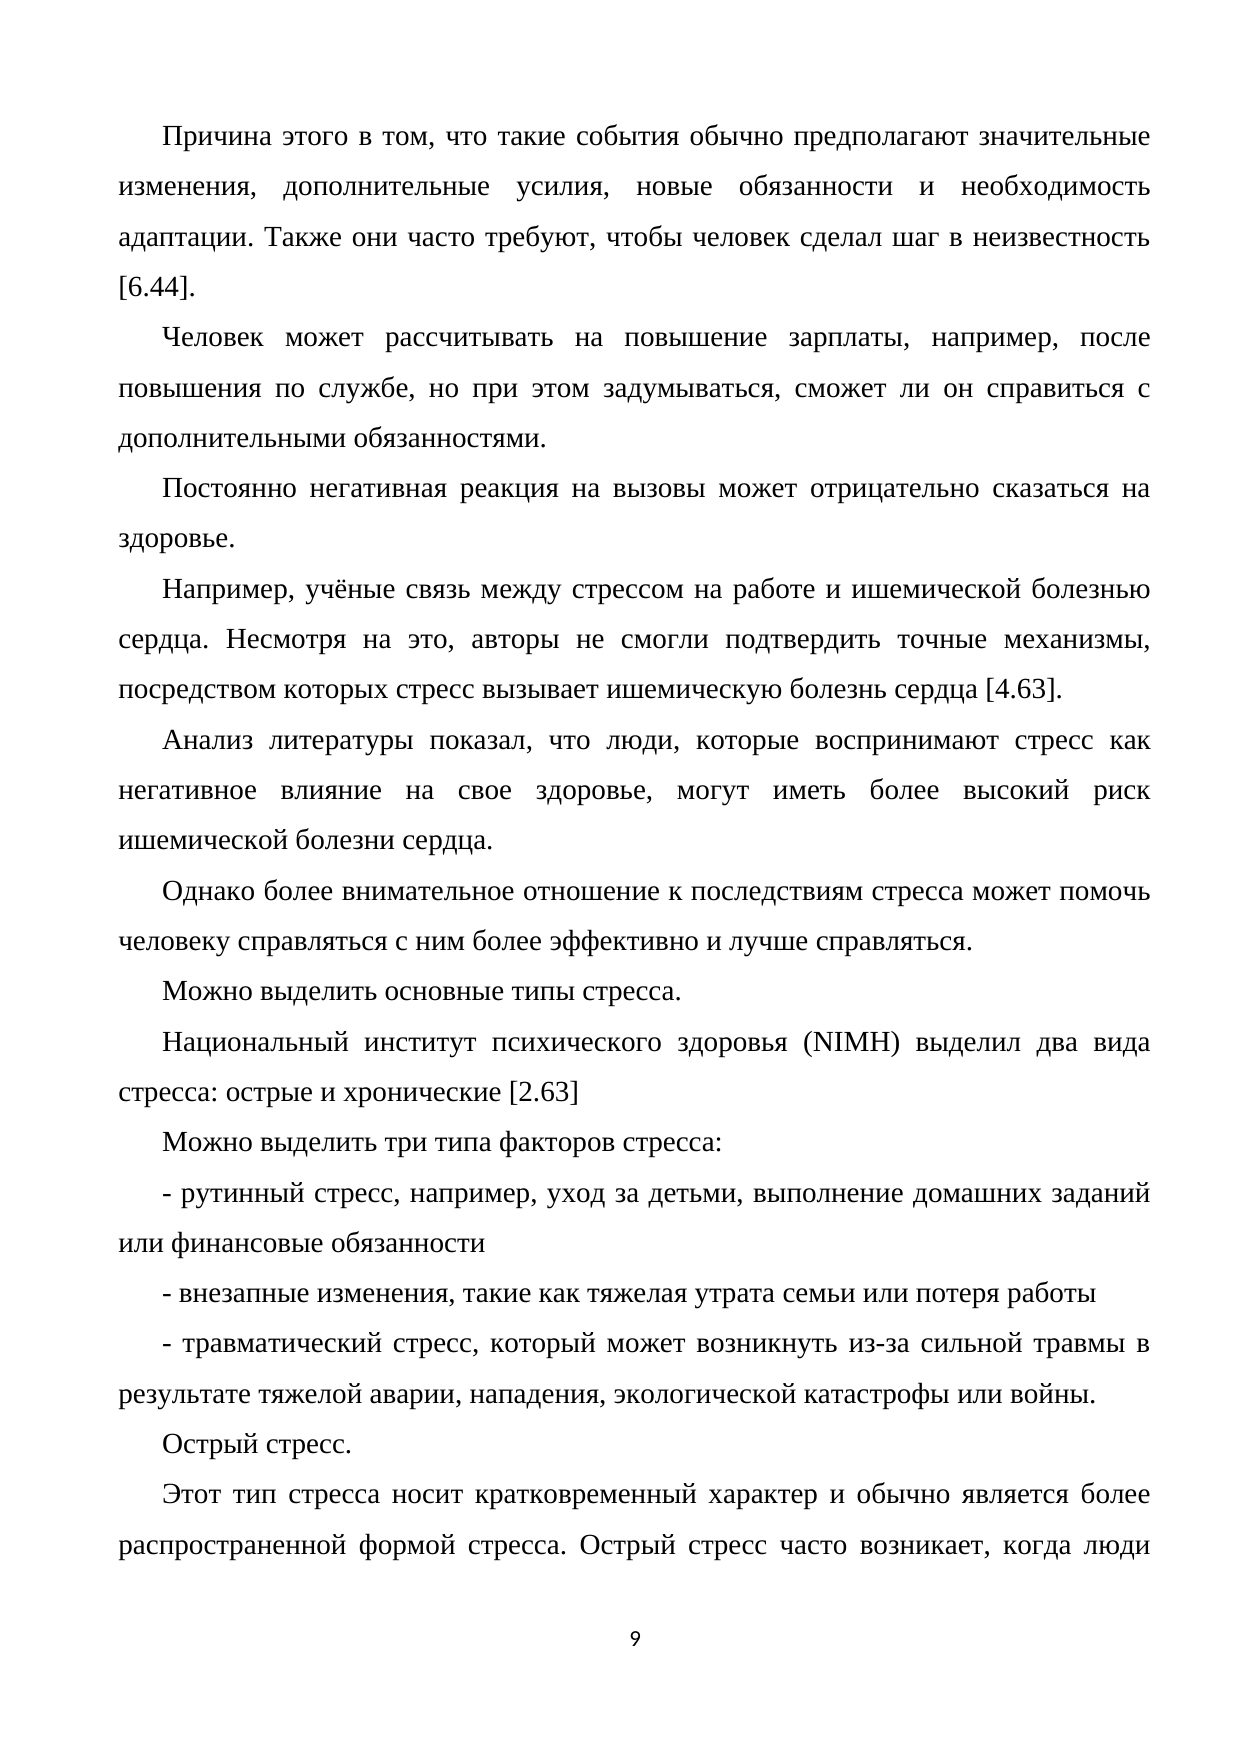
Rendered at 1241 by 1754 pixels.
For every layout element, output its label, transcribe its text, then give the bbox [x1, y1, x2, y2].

text Анализ литературы показал, что люди, которые воспринимают стресс как негативное влияние на свое здоровье, могут иметь более высокий риск ишемической болезни сердца. [118, 722, 1152, 856]
text Постоянно негативная реакция на вызовы может отрицательно сказаться на здоровье. [118, 470, 1152, 554]
text Острый стресс. [118, 1426, 1152, 1460]
text Причина этого в том, что такие события обычно предполагают значительные изменения, дополнительные усилия, новые обязанности и необходимость адаптации. Также они часто требуют, чтобы человек сделал шаг в неизвестность [6.44]. [118, 118, 1152, 303]
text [118, 1477, 1152, 1560]
text - травматический стресс, который может возникнуть из-за сильной травмы в результате тяжелой аварии, нападения, экологической катастрофы или войны. [118, 1326, 1152, 1409]
text Национальный институт психического здоровья (NIMH) выделил два вида стресса: острые и хронические [2.63] [118, 1024, 1152, 1108]
text Человек может рассчитывать на повышение зарплаты, например, после повышения по службе, но при этом задумываться, сможет ли он справиться с дополнительными обязанностями. [118, 319, 1152, 453]
text Можно выделить три типа факторов стресса: [118, 1124, 1152, 1158]
text - внезапные изменения, такие как тяжелая утрата семьи или потеря работы [118, 1275, 1152, 1309]
text - рутинный стресс, например, уход за детьми, выполнение домашних заданий или финансовые обязанности [118, 1175, 1152, 1258]
text Однако более внимательное отношение к последствиям стресса может помочь человеку справляться с ним более эффективно и лучше справляться. [118, 873, 1152, 957]
text Например, учёные связь между стрессом на работе и ишемической болезнью сердца. Несмотря на это, авторы не смогли подтвердить точные механизмы, посредством которых стресс вызывает ишемическую болезнь сердца [4.63]. [118, 571, 1152, 705]
text Можно выделить основные типы стресса. [118, 973, 1152, 1007]
